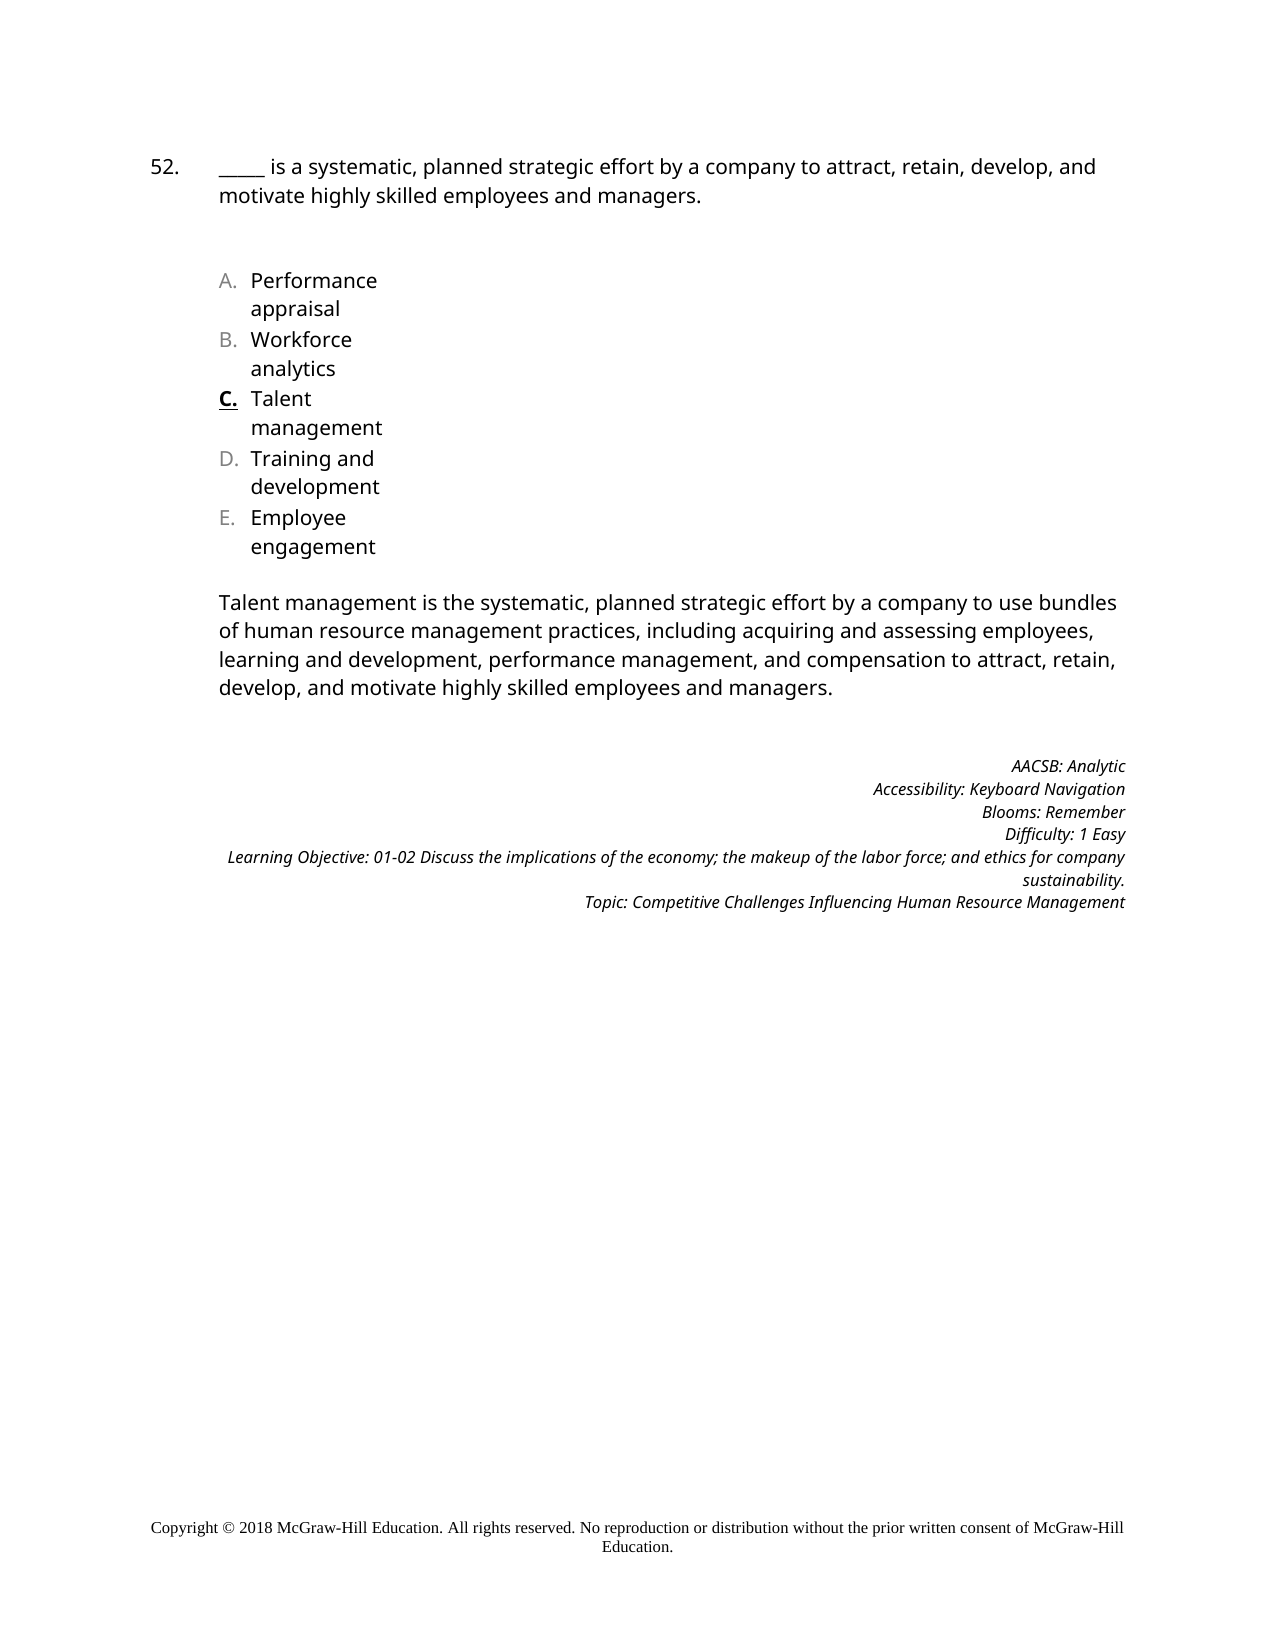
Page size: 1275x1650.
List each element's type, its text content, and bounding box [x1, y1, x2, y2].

table_header 52. [150, 153, 218, 729]
table_header _____ is a systematic, planned strategic effort by a company to attract, retain, develop, and motivate highly skilled employees and managers. Talent management is the systematic, planned strategic effort by a company to use bundles of human resource management practices, including acquiring and assessing employees, learning and development, performance management, and compensation to attract, retain, develop, and motivate highly skilled employees and managers. [219, 153, 1125, 729]
table_header AACSB: Analytic Accessibility: Keyboard Navigation Blooms: Remember Difficulty: 1 Easy Learning Objective: 01-02 Discuss the implications of the economy; the makeup of the labor force; and ethics for company sustainability. Topic: Competitive Challenges Influencing Human Resource Management [150, 755, 1125, 937]
